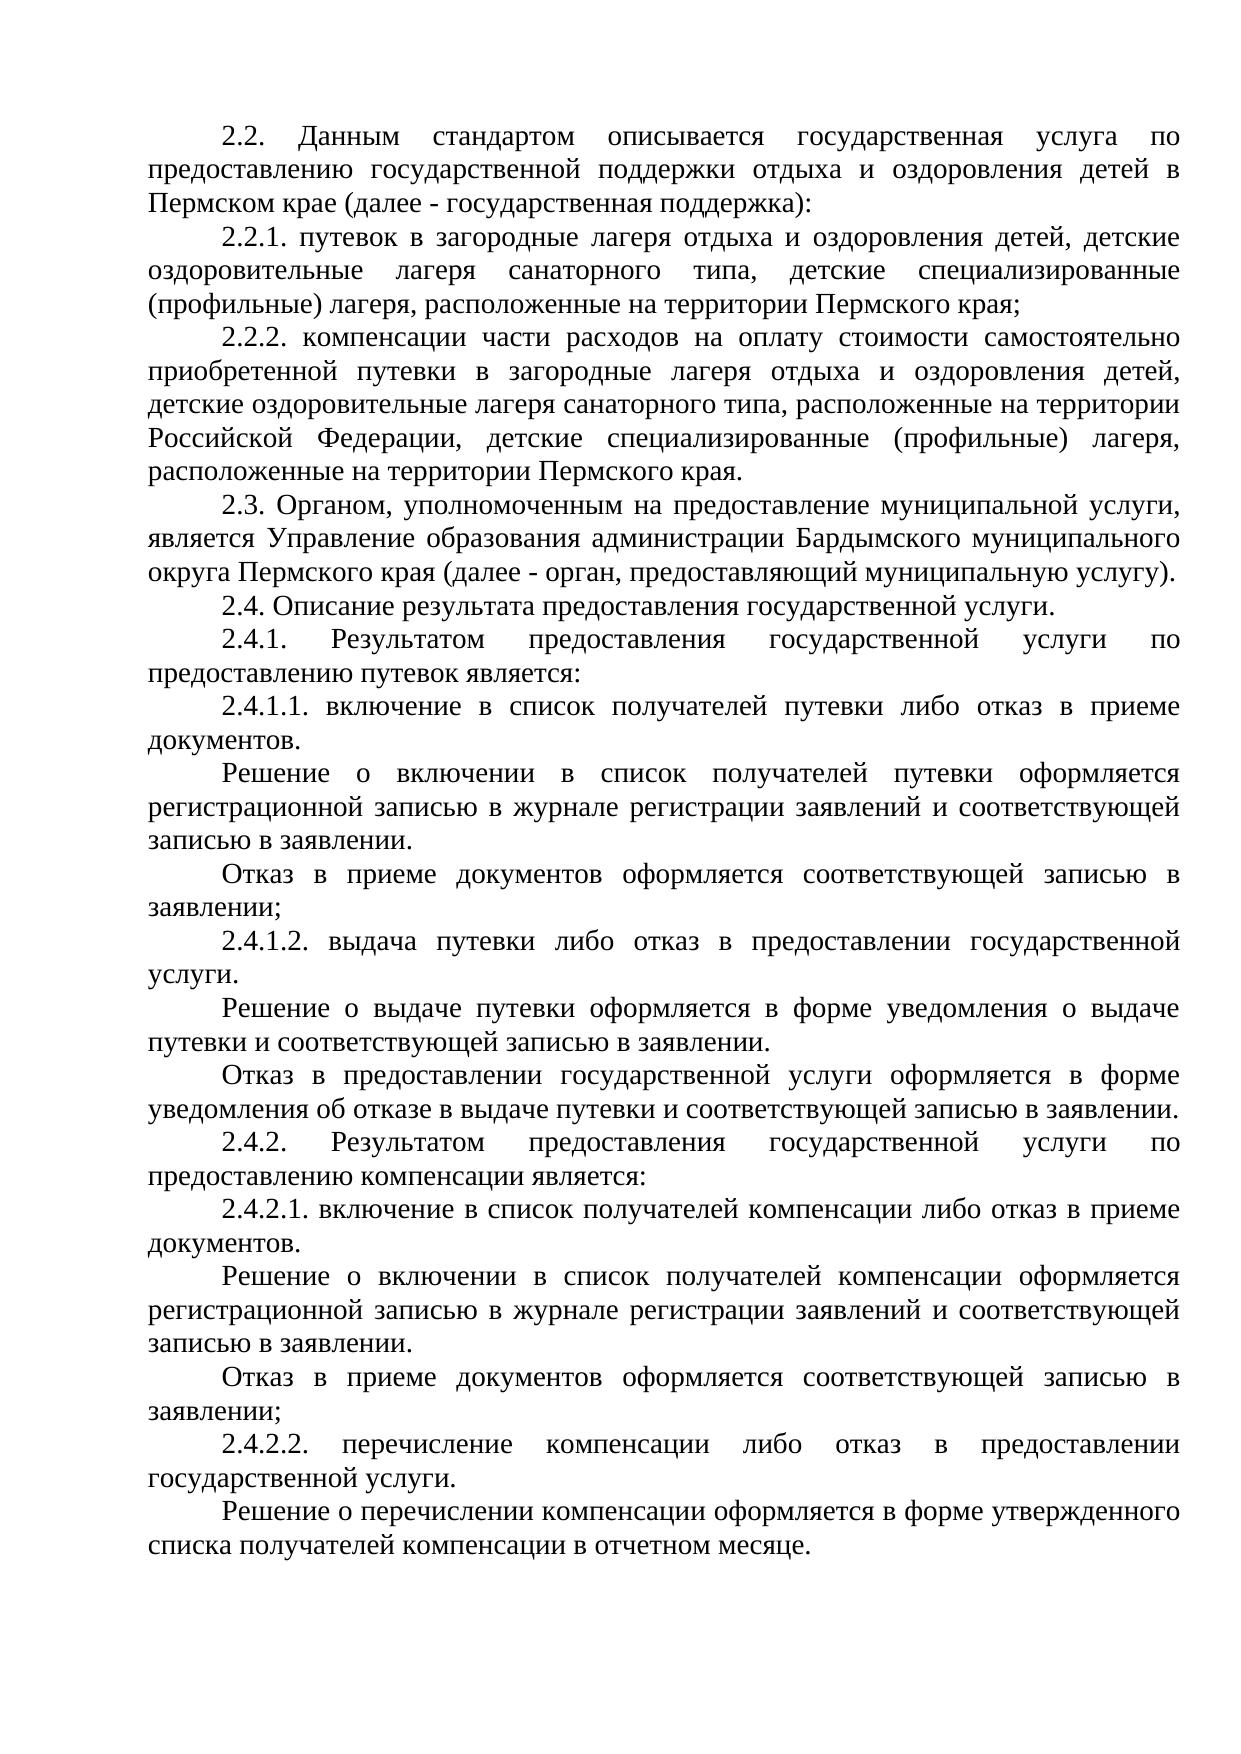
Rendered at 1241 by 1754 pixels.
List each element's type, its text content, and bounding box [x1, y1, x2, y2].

text Решение о перечислении компенсации оформляется в форме утвержденного списка получателей компенсации в отчетном месяце. [148, 1493, 1181, 1560]
text 2.4.2. Результатом предоставления государственной услуги по предоставлению компенсации является: [148, 1124, 1181, 1191]
text 2.2.2. компенсации части расходов на оплату стоимости самостоятельно приобретенной путевки в загородные лагеря отдыха и оздоровления детей, детские оздоровительные лагеря санаторного типа, расположенные на территории Российской Федерации, детские специализированные (профильные) лагеря, расположенные на территории Пермского края. [148, 319, 1181, 487]
text 2.3. Органом, уполномоченным на предоставление муниципальной услуги, является Управление образования администрации Бардымского муниципального округа Пермского края (далее - орган, предоставляющий муниципальную услугу). [148, 487, 1181, 588]
text 2.2.1. путевок в загородные лагеря отдыха и оздоровления детей, детские оздоровительные лагеря санаторного типа, детские специализированные (профильные) лагеря, расположенные на территории Пермского края; [148, 219, 1181, 319]
text Отказ в предоставлении государственной услуги оформляется в форме уведомления об отказе в выдаче путевки и соответствующей записью в заявлении. [148, 1057, 1181, 1124]
text Отказ в приеме документов оформляется соответствующей записью в заявлении; [148, 1359, 1181, 1426]
text 2.4.2.2. перечисление компенсации либо отказ в предоставлении государственной услуги. [148, 1426, 1181, 1493]
text Решение о включении в список получателей путевки оформляется регистрационной записью в журнале регистрации заявлений и соответствующей записью в заявлении. [148, 755, 1181, 856]
text 2.4.1. Результатом предоставления государственной услуги по предоставлению путевок является: [148, 621, 1181, 688]
text 2.4.2.1. включение в список получателей компенсации либо отказ в приеме документов. [148, 1191, 1181, 1258]
text 2.2. Данным стандартом описывается государственная услуга по предоставлению государственной поддержки отдыха и оздоровления детей в Пермском крае (далее - государственная поддержка): [148, 118, 1181, 219]
text Решение о включении в список получателей компенсации оформляется регистрационной записью в журнале регистрации заявлений и соответствующей записью в заявлении. [148, 1258, 1181, 1359]
text 2.4.1.1. включение в список получателей путевки либо отказ в приеме документов. [148, 688, 1181, 755]
text 2.4.1.2. выдача путевки либо отказ в предоставлении государственной услуги. [148, 923, 1181, 990]
text 2.4. Описание результата предоставления государственной услуги. [148, 588, 1181, 621]
text Решение о выдаче путевки оформляется в форме уведомления о выдаче путевки и соответствующей записью в заявлении. [148, 990, 1181, 1057]
text Отказ в приеме документов оформляется соответствующей записью в заявлении; [148, 856, 1181, 923]
